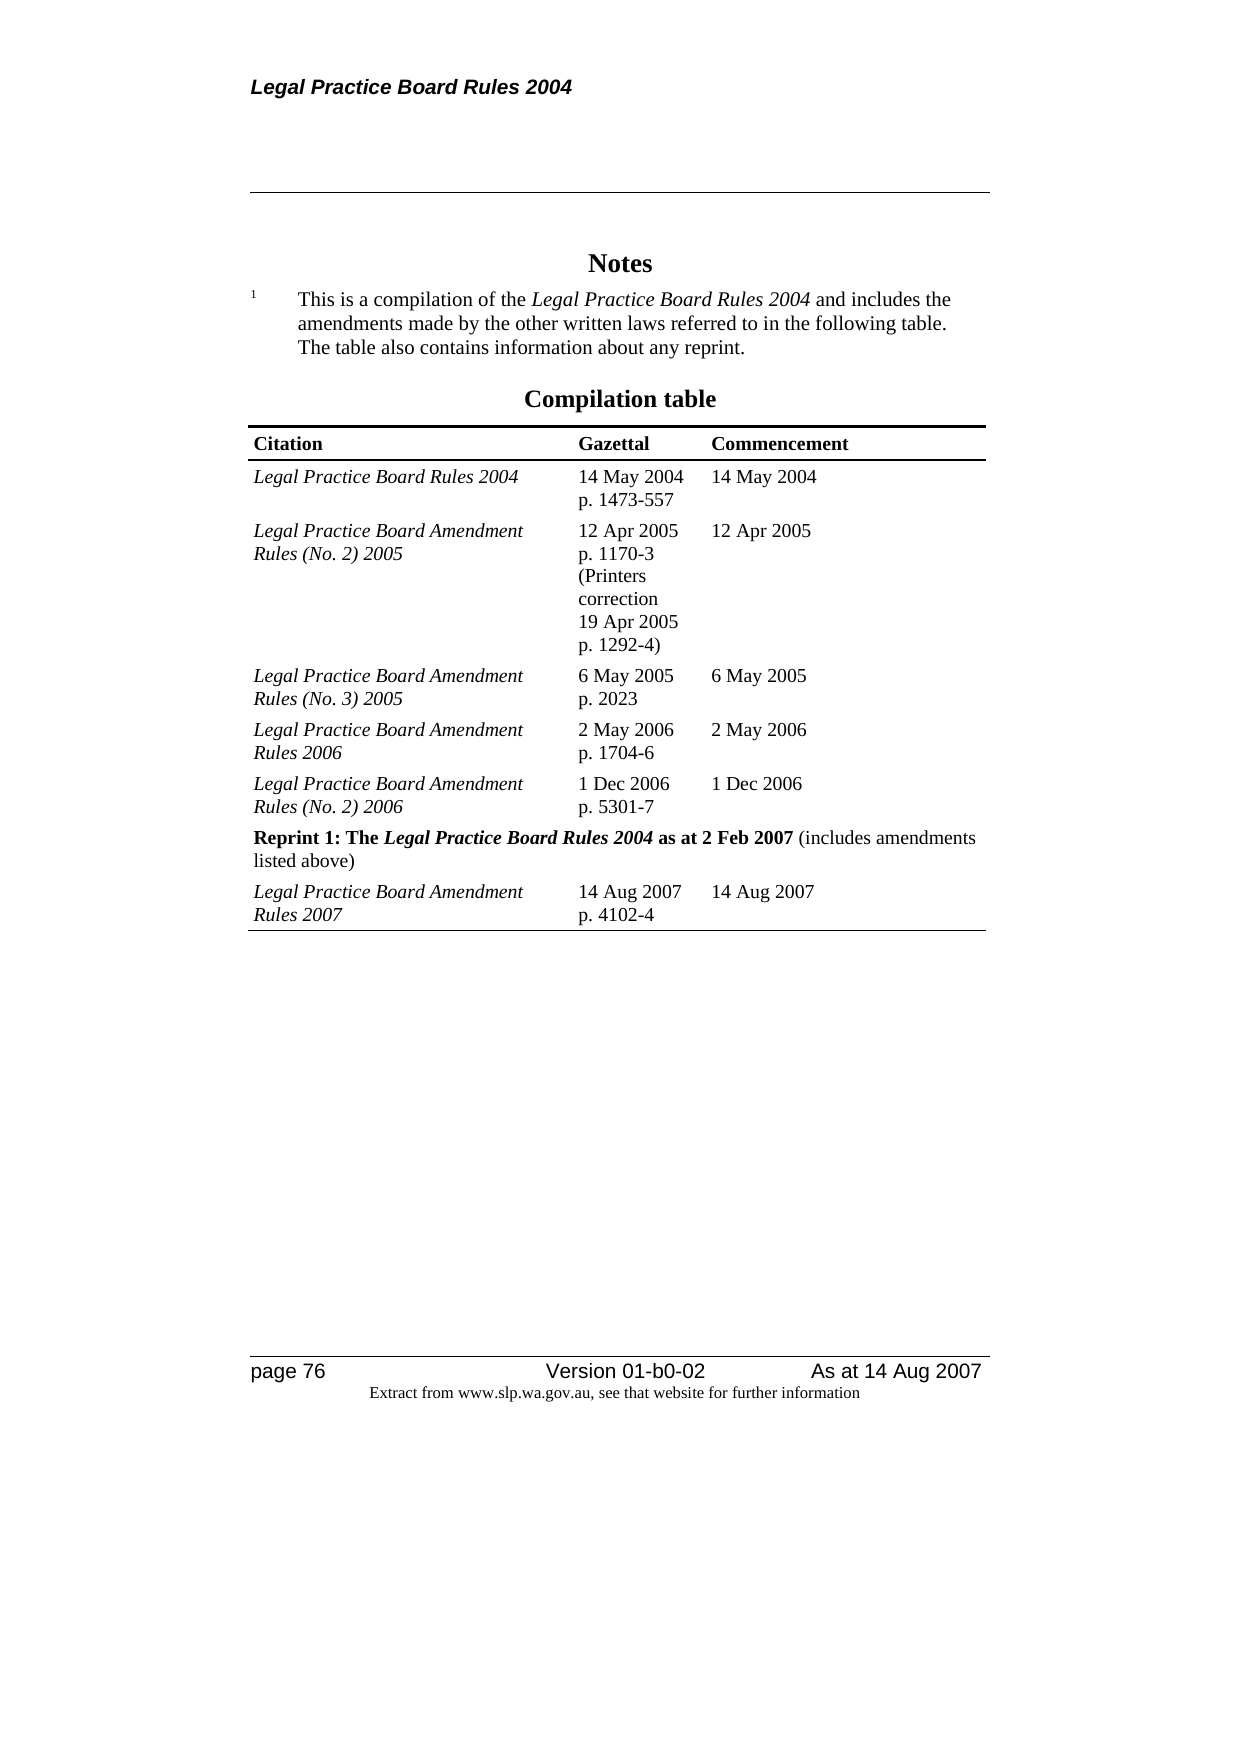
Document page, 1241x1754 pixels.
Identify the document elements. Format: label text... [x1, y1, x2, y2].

table_cell Legal Practice Board Amendment Rules 2007 [248, 876, 572, 930]
table_cell 14 May 2004 p. 1473-557 [572, 461, 705, 515]
table_cell 2 May 2006 [705, 714, 986, 768]
table_header Commencement [705, 428, 986, 459]
table_cell 1 Dec 2006 p. 5301-7 [572, 768, 705, 822]
table_cell 14 Aug 2007 p. 4102-4 [572, 876, 705, 930]
table_cell Legal Practice Board Amendment Rules 2006 [248, 714, 572, 768]
table_cell 14 May 2004 [705, 461, 986, 515]
table_cell 1 Dec 2006 [705, 768, 986, 822]
text 1 This is a compilation of the Legal Practice Board Rules 2004 and includes the amendments made by the other written laws referred to in the following table. The table also contains information about any reprint. [250, 287, 990, 359]
subtitle Notes [250, 247, 990, 279]
table_cell Legal Practice Board Rules 2004 [248, 461, 572, 515]
table_header Gazettal [572, 428, 705, 459]
table_cell 14 Aug 2007 [705, 876, 986, 930]
table_cell 6 May 2005 [705, 660, 986, 714]
table_cell 12 Apr 2005 [705, 515, 986, 660]
table_cell Legal Practice Board Amendment Rules (No. 2) 2005 [248, 515, 572, 660]
table_cell 2 May 2006 p. 1704-6 [572, 714, 705, 768]
table_cell Reprint 1: The Legal Practice Board Rules 2004 as at 2 Feb 2007 (includes amendments listed above) [248, 822, 986, 876]
subtitle Compilation table [250, 384, 990, 413]
table_cell 6 May 2005 p. 2023 [572, 660, 705, 714]
table_cell Legal Practice Board Amendment Rules (No. 2) 2006 [248, 768, 572, 822]
table_header Citation [248, 428, 572, 459]
table_cell 12 Apr 2005 p. 1170-3 (Printers correction 19 Apr 2005 p. 1292-4) [572, 515, 705, 660]
table_cell Legal Practice Board Amendment Rules (No. 3) 2005 [248, 660, 572, 714]
